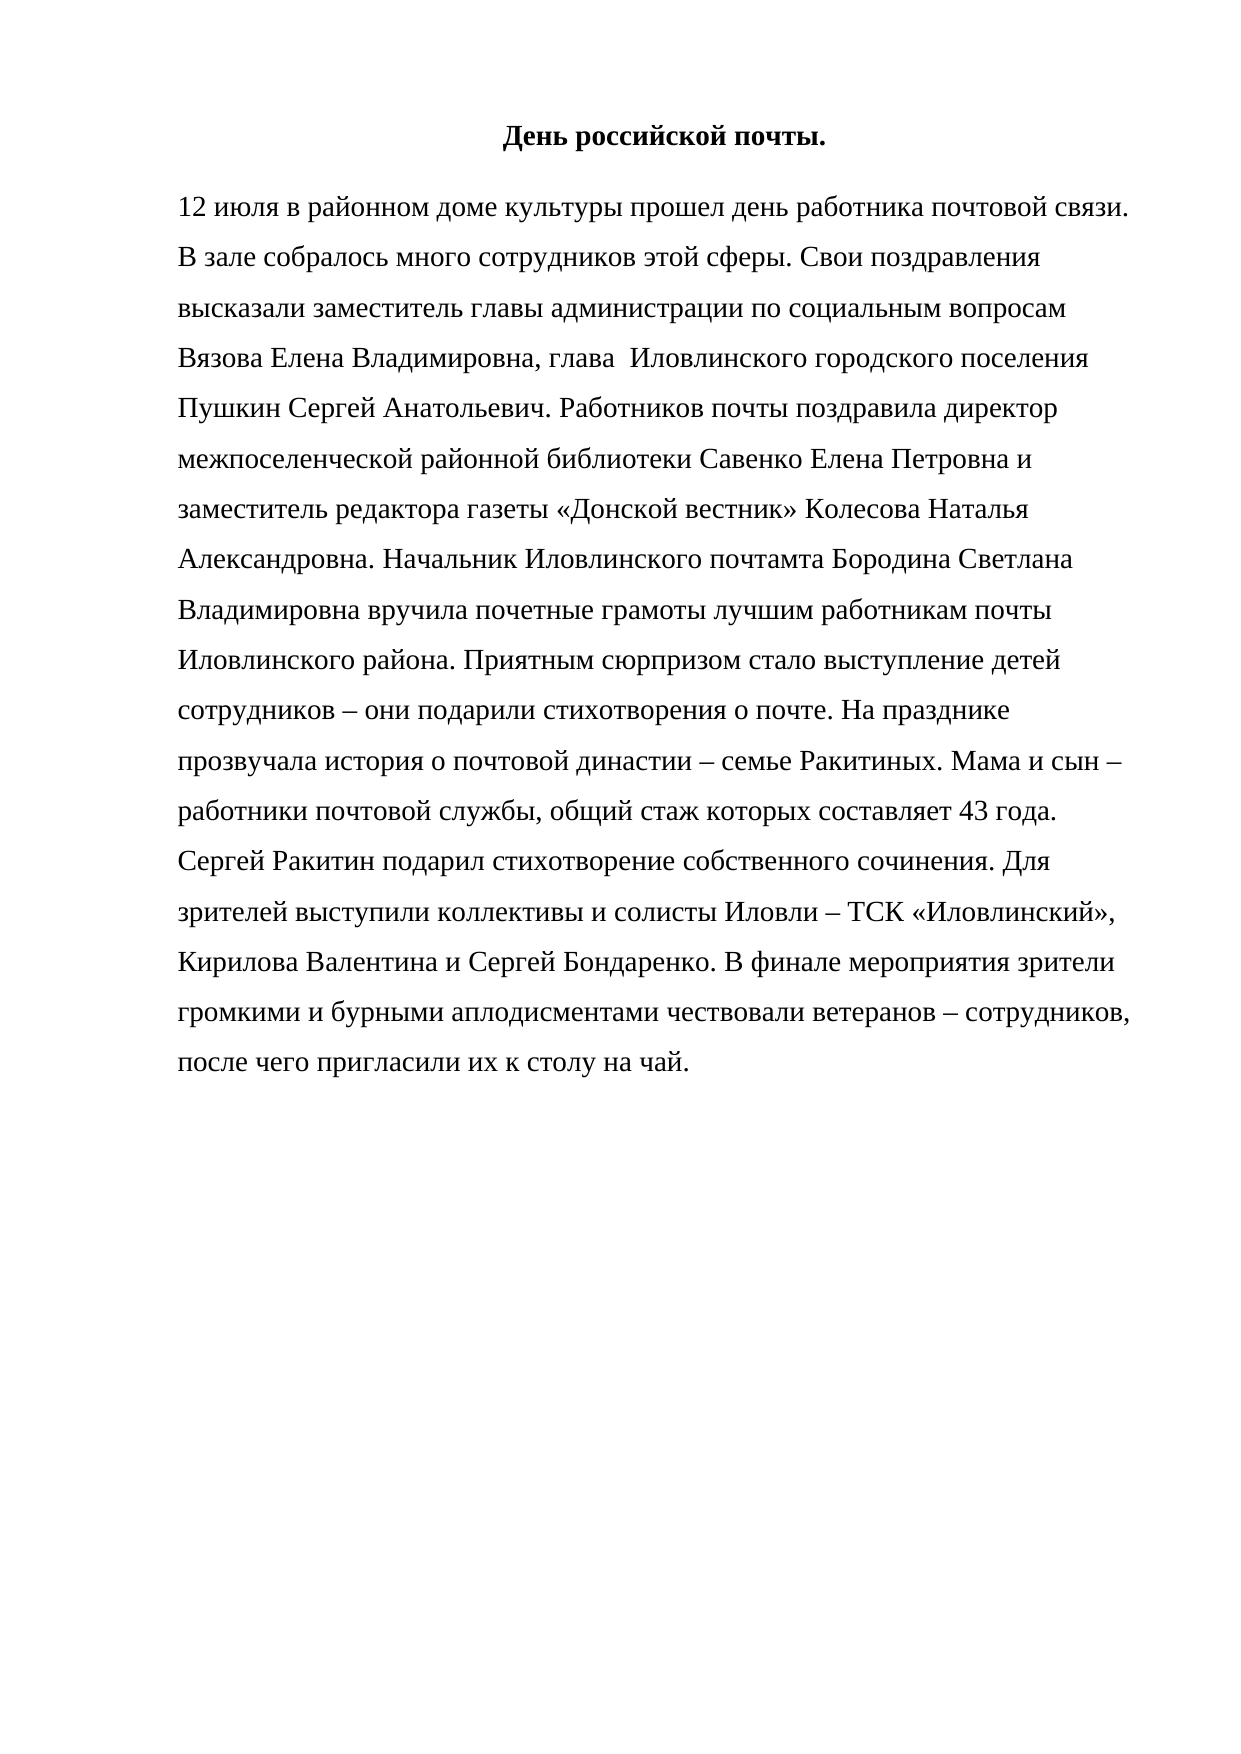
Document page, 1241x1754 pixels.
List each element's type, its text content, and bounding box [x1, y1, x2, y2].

text День российской почты. [177, 118, 1152, 152]
text 12 июля в районном доме культуры прошел день работника почтовой связи. В зале собралось много сотрудников этой сферы. Свои поздравления высказали заместитель главы администрации по социальным вопросам Вязова Елена Владимировна, глава Иловлинского городского поселения Пушкин Сергей Анатольевич. Работников почты поздравила директор межпоселенческой районной библиотеки Савенко Елена Петровна и заместитель редактора газеты «Донской вестник» Колесова Наталья Александровна. Начальник Иловлинского почтамта Бородина Светлана Владимировна вручила почетные грамоты лучшим работникам почты Иловлинского района. Приятным сюрпризом стало выступление детей сотрудников – они подарили стихотворения о почте. На празднике прозвучала история о почтовой династии – семье Ракитиных. Мама и сын – работники почтовой службы, общий стаж которых составляет 43 года. Сергей Ракитин подарил стихотворение собственного сочинения. Для зрителей выступили коллективы и солисты Иловли – ТСК «Иловлинский», Кирилова Валентина и Сергей Бондаренко. В финале мероприятия зрители громкими и бурными аплодисментами чествовали ветеранов – сотрудников, после чего пригласили их к столу на чай. [177, 189, 1152, 1078]
